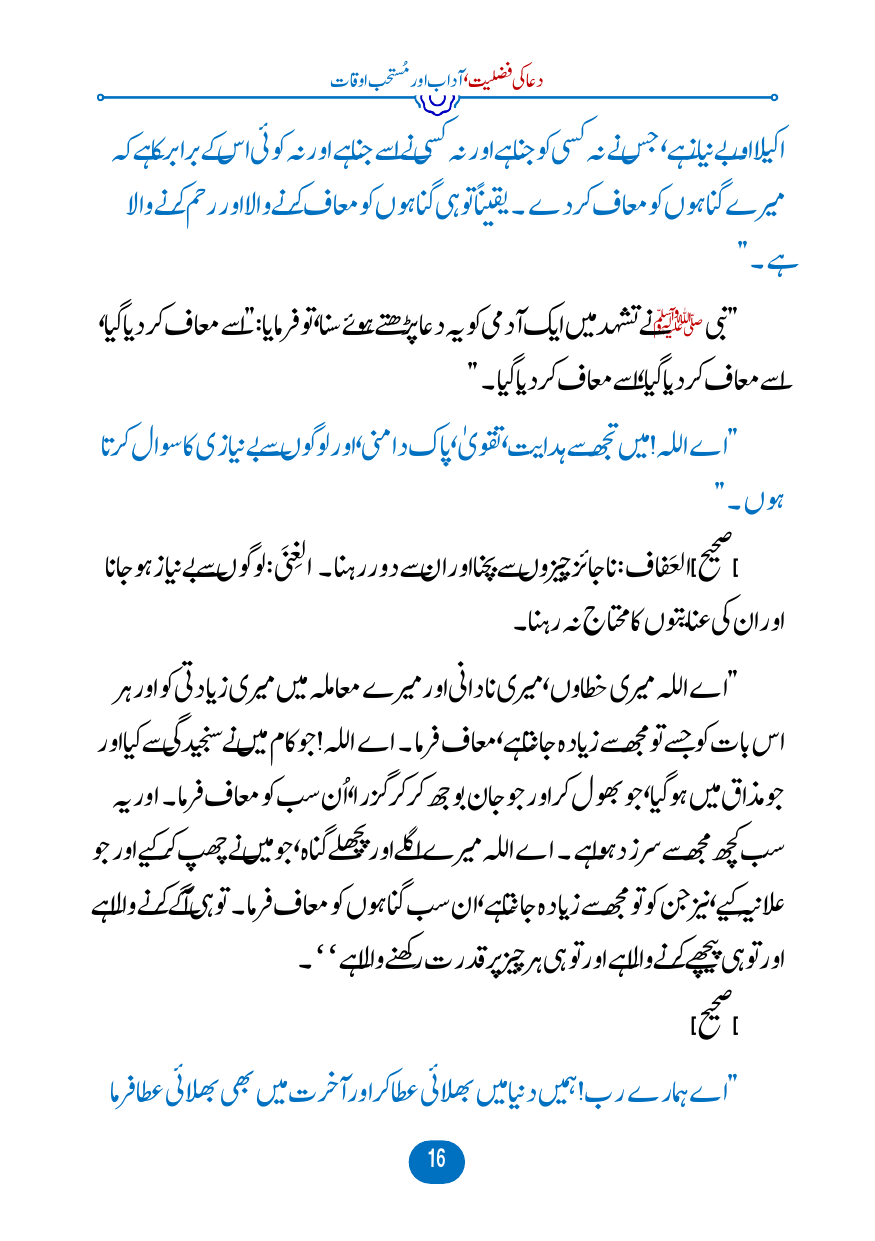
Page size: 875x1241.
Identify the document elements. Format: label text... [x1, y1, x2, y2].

text "نبی ﷺ نے تشہد میں ایک آدمی کو یہ دعا پڑھتے ہوئے سنا، تو فرمایا: "اسے معاف کر دیا گیا، اسے معاف کر دیا گیا، اسے معاف کر دیا گیا۔" [89, 292, 785, 401]
text " اے اللہ میری خطاوں، میری نادانی اور میرے معاملہ میں میری زیادتی کو اور ہر اس بات کو جسے تو مجھ سے زیادہ جانتا ہے، معاف فرما۔ اے اللہ! جو کام میں نے سنجیدگی سے کیا اور جو مذاق میں ہوگیا، جو بھول کر اور جو جان بوجھ کر کرگزرا، اُن سب کو معاف فرما۔ اور يہ سب کچھ مجھ سے سرزد ہوا ہے۔ اے اللہ میرے اگلے اور پچھلے گناہ، جو میں نے چھپ کر کیے اور جو علانیہ کیے، نیز جن کو تو مجھ سے زیادہ جانتا ہے، ان سب گناہوں کو معاف فرما۔ تو ہی آگے کرنے والا ہے اور تو ہی پیچھے کرنے والا ہے اور تو ہی ہر چیز پر قدرت رکھنے والا ہے‘‘۔ [89, 655, 785, 980]
text "اے اللہ! میں تجھ سے ہدایت، تقویٰ، پاک دامنی، اور لوگوں سے بے نیازی کا سوال کرتا ہوں۔" [89, 413, 785, 522]
text "اے ہمارے رب! ہمیں دنیا میں بھلائی عطا کر اور آخرت میں بھی بھلائی عطا فرما اور ہمیں جہنم کے عذاب سے بچا۔" [89, 1059, 785, 1113]
text ] صحیح] العَفاف: ناجائز چیزوں سے بچنا اور ان سے دور رہنا۔ الغِنَی: لوگوں سے بے نیاز ہو جانا اور ان کی عنایتوں کا محتاج نہ رہنا۔ [89, 534, 785, 642]
picture [90, 92, 784, 117]
text ] صحیح] [89, 992, 785, 1047]
